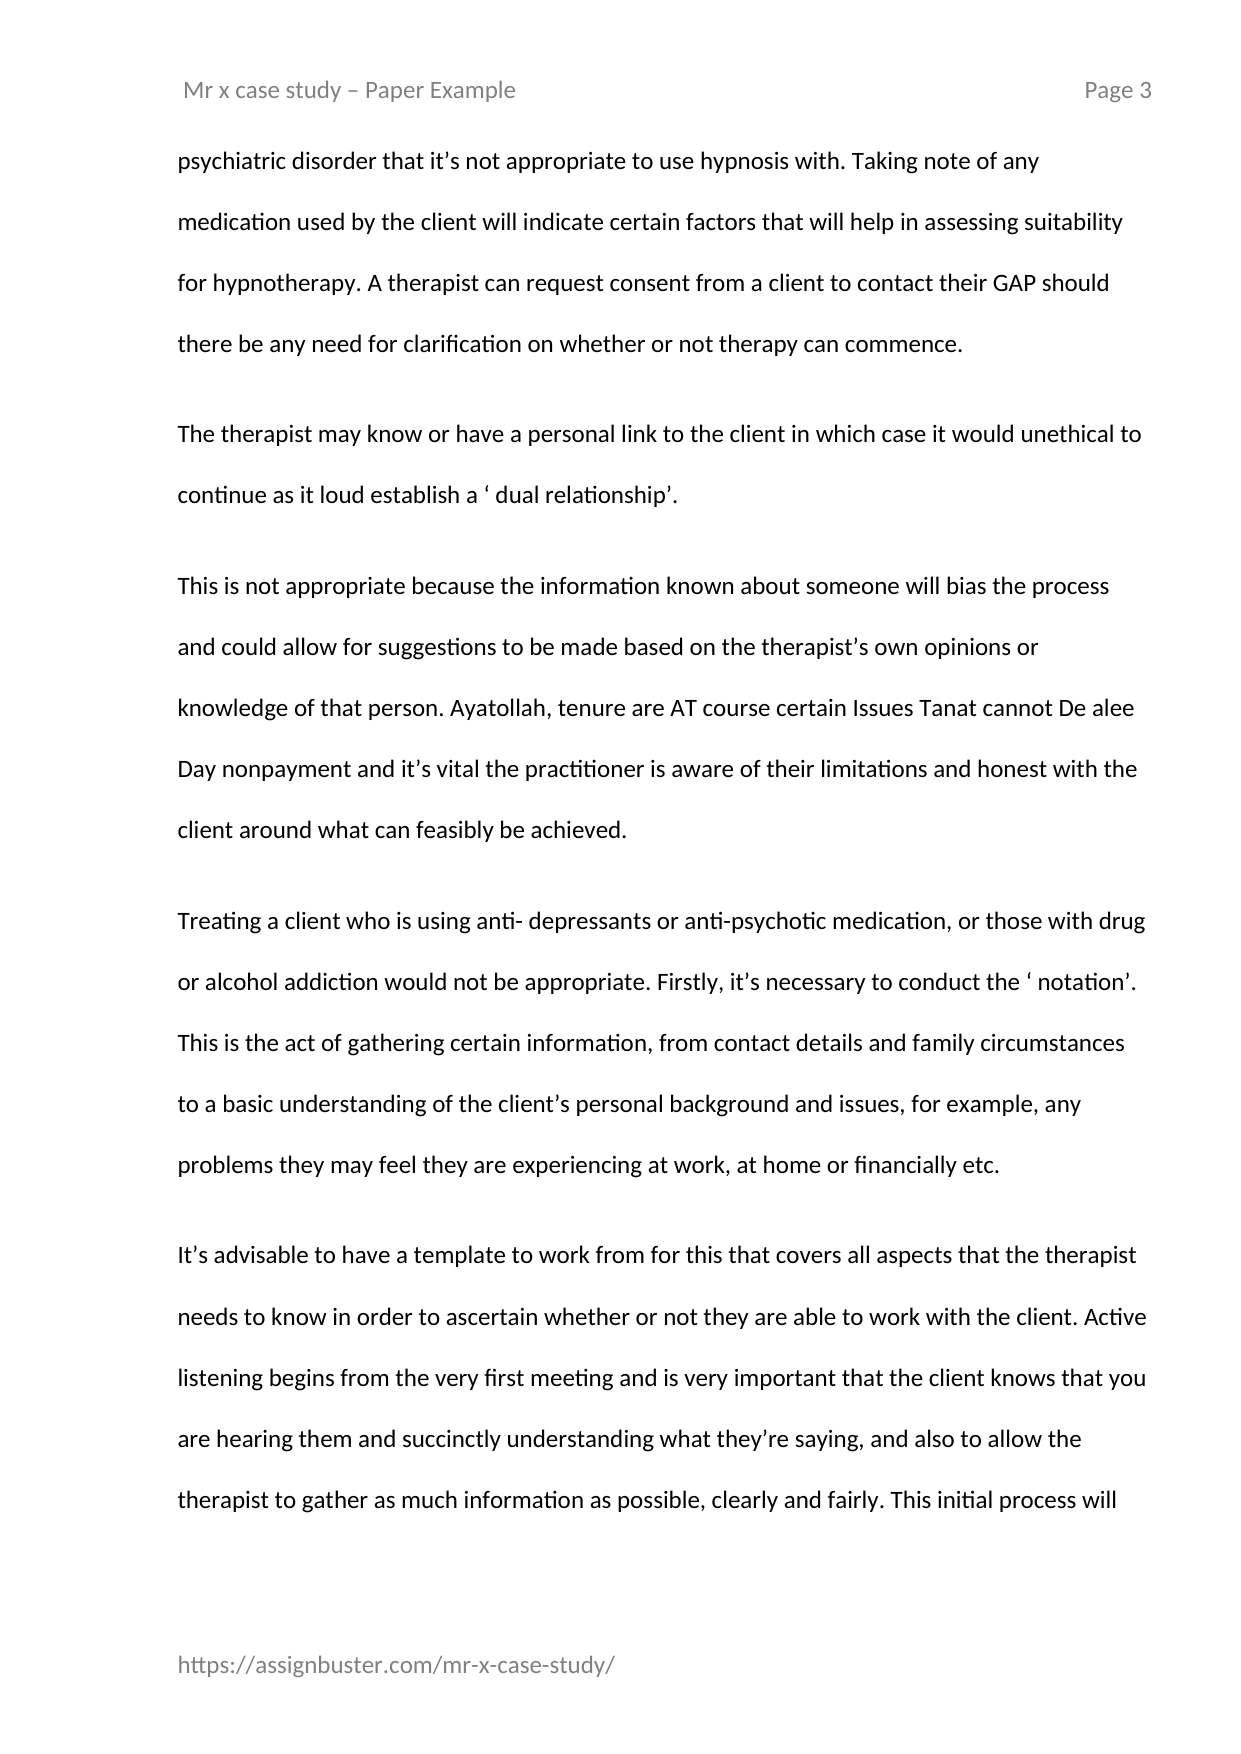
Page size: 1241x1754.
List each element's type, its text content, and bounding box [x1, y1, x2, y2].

text The therapist may know or have a personal link to the client in which case it would unethical to continue as it loud establish a ‘ dual relationship’. [177, 419, 1152, 510]
text Treating a client who is using anti- depressants or anti-psychotic medication, or those with drug or alcohol addiction would not be appropriate. Firstly, it’s necessary to conduct the ‘ notation’. This is the act of gathering certain information, from contact details and family circumstances to a basic understanding of the client’s personal background and issues, for example, any problems they may feel they are experiencing at work, at home or financially etc. [177, 905, 1152, 1179]
text This is not appropriate because the information known about someone will bias the process and could allow for suggestions to be made based on the therapist’s own opinions or knowledge of that person. Ayatollah, tenure are AT course certain Issues Tanat cannot De alee Day nonpayment and it’s vital the practitioner is aware of their limitations and honest with the client around what can feasibly be achieved. [177, 570, 1152, 845]
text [177, 145, 1152, 359]
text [177, 1239, 1152, 1514]
